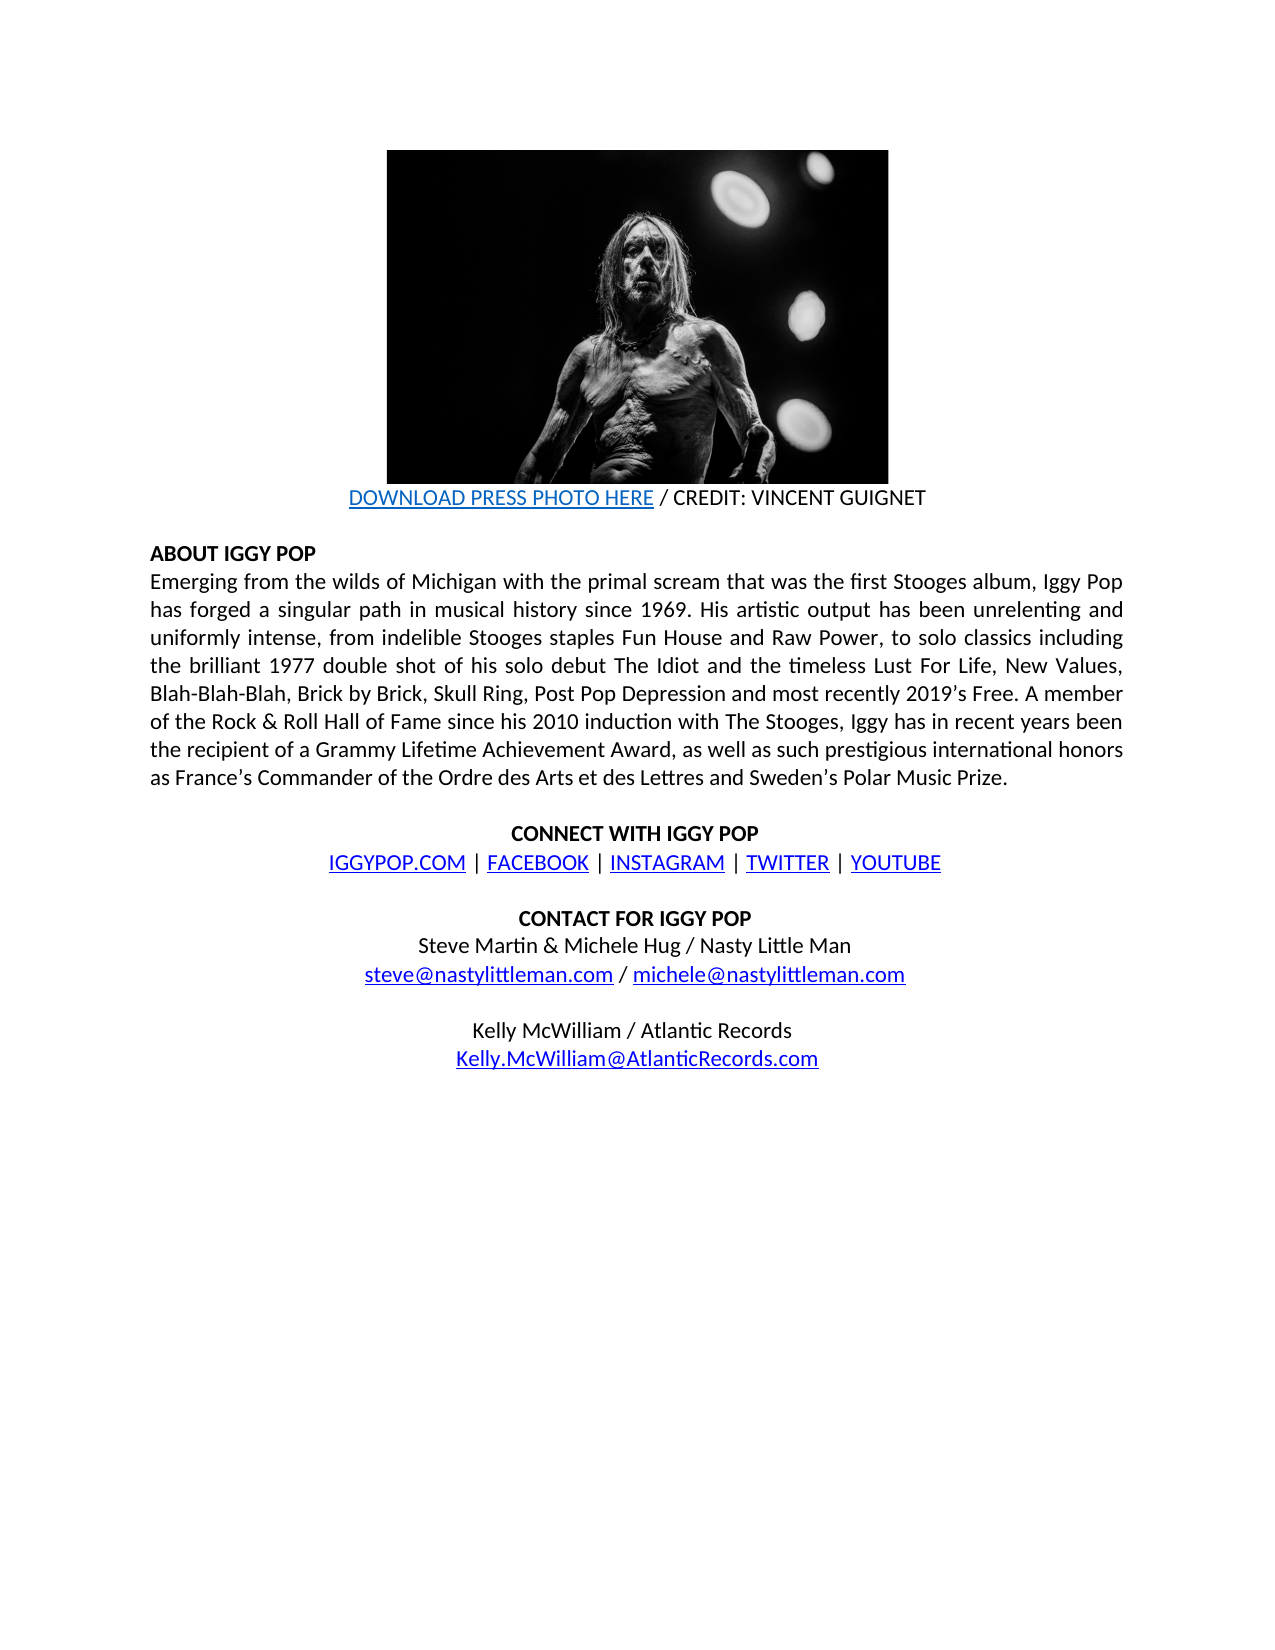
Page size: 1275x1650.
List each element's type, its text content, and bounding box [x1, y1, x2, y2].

text Kelly McWilliam / Atlantic Records [150, 1016, 1125, 1044]
text ABOUT IGGY POP [150, 539, 1125, 567]
text Kelly.McWilliam@AtlanticRecords.com [150, 1044, 1125, 1072]
text Emerging from the wilds of Michigan with the primal scream that was the first Stooges album, Iggy Pop has forged a singular path in musical history since 1969. His artistic output has been unrelenting and uniformly intense, from indelible Stooges staples Fun House and Raw Power, to solo classics including the brilliant 1977 double shot of his solo debut The Idiot and the timeless Lust For Life, New Values, Blah-Blah-Blah, Brick by Brick, Skull Ring, Post Pop Depression and most recently 2019’s Free. A member of the Rock & Roll Hall of Fame since his 2010 induction with The Stooges, Iggy has in recent years been the recipient of a Grammy Lifetime Achievement Award, as well as such prestigious international honors as France’s Commander of the Ordre des Arts et des Lettres and Sweden’s Polar Music Prize. [150, 567, 1125, 792]
text Steve Martin & Michele Hug / Nasty Little Man [150, 932, 1125, 960]
text DOWNLOAD PRESS PHOTO HERE / CREDIT: VINCENT GUIGNET [150, 483, 1125, 539]
text IGGYPOP.COM | FACEBOOK | INSTAGRAM | TWITTER | YOUTUBE [150, 848, 1125, 876]
text CONTACT FOR IGGY POP [150, 904, 1125, 932]
text CONNECT WITH IGGY POP [150, 819, 1125, 848]
text steve@nastylittleman.com / michele@nastylittleman.com [150, 960, 1125, 988]
